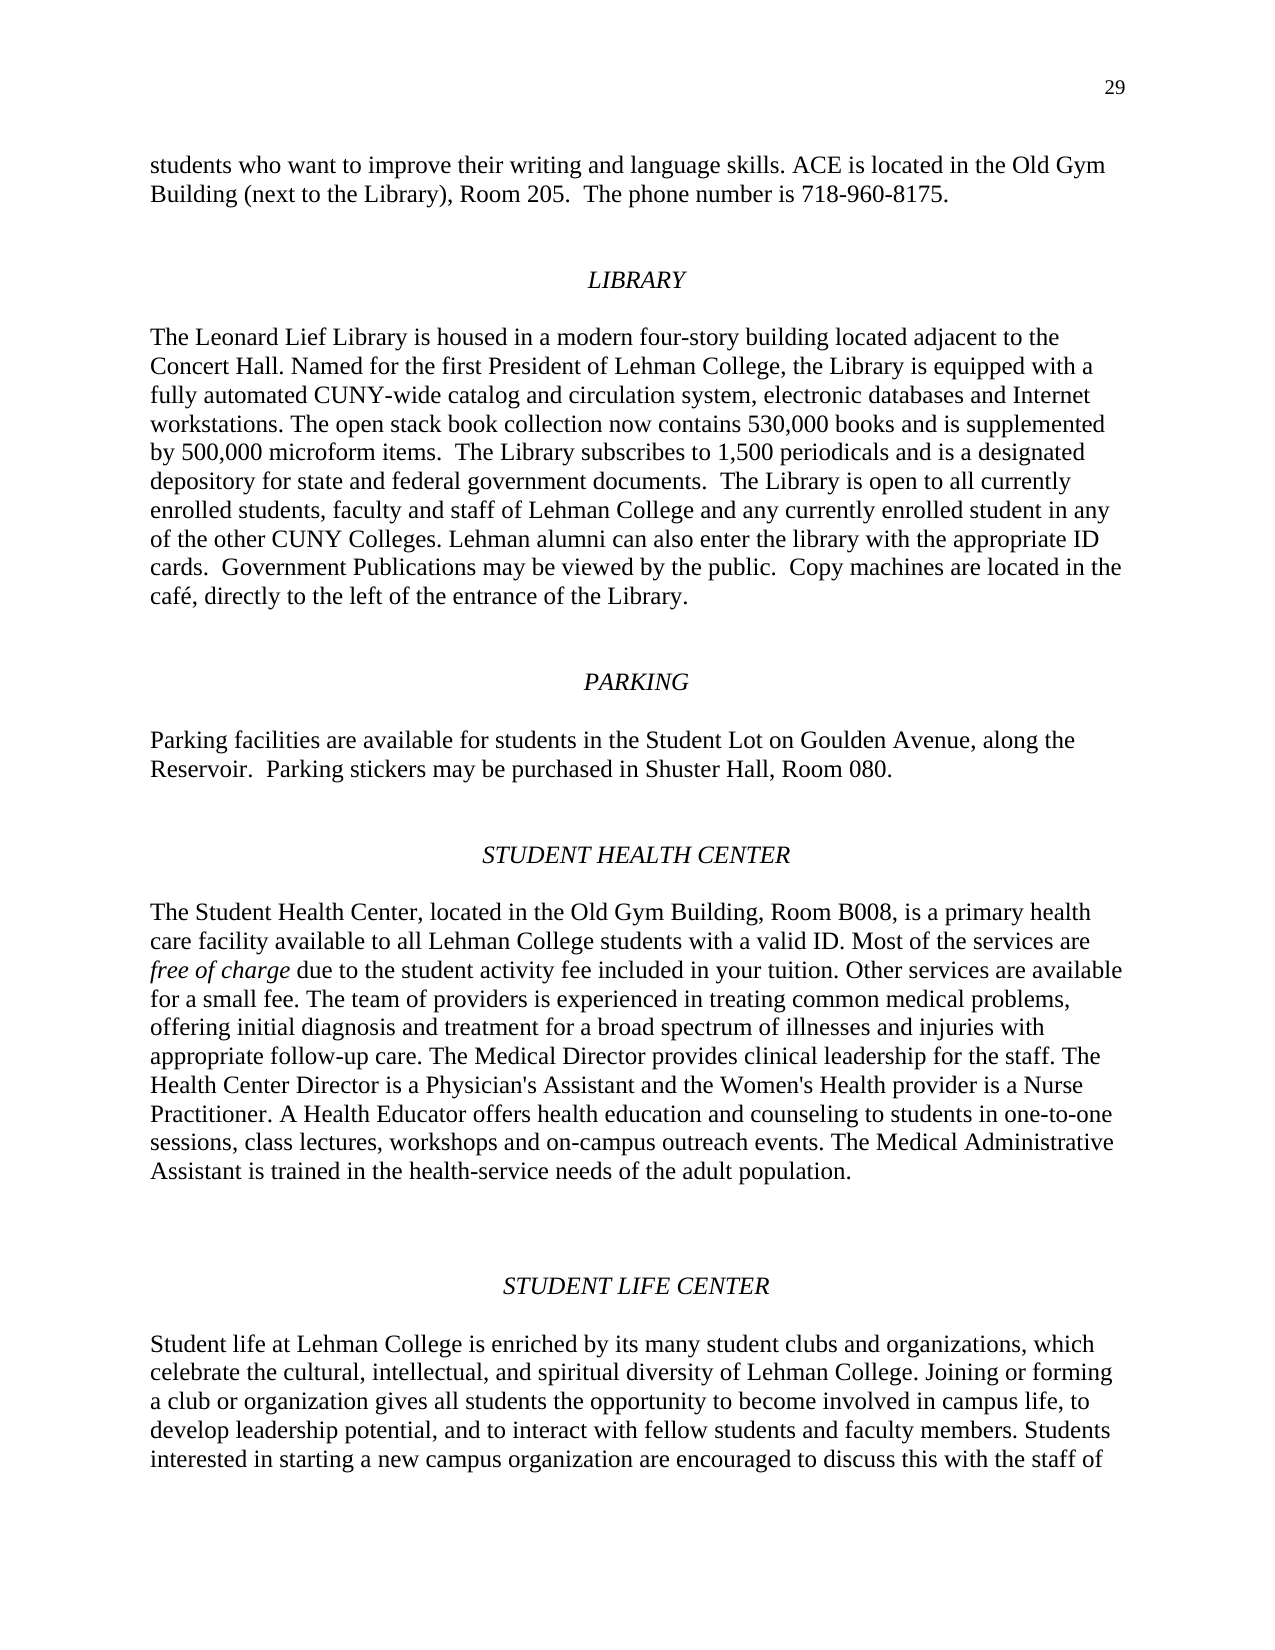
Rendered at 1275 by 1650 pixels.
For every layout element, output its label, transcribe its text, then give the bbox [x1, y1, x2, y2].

text PARKING [150, 667, 1125, 696]
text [150, 1329, 1125, 1472]
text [150, 150, 1125, 207]
text LIBRARY [150, 265, 1125, 294]
text STUDENT LIFE CENTER [150, 1271, 1125, 1300]
text The Student Health Center, located in the Old Gym Building, Room B008, is a primary health care facility available to all Lehman College students with a valid ID. Most of the services are free of charge due to the student activity fee included in your tuition. Other services are available for a small fee. The team of providers is experienced in treating common medical problems, offering initial diagnosis and treatment for a broad spectrum of illnesses and injuries with appropriate follow-up care. The Medical Director provides clinical leadership for the staff. The Health Center Director is a Physician's Assistant and the Women's Health provider is a Nurse Practitioner. A Health Educator offers health education and counseling to students in one-to-one sessions, class lectures, workshops and on-campus outreach events. The Medical Administrative Assistant is trained in the health-service needs of the adult population. [150, 897, 1125, 1185]
text Parking facilities are available for students in the Student on , along the Reservoir. Parking stickers may be purchased in Shuster Hall, Room 080. [150, 725, 1125, 782]
text The Leonard Lief Library is housed in a modern four-story building located adjacent to the Concert Hall. Named for the first President of , the Library is equipped with a fully automated CUNY-wide catalog and circulation system, electronic databases and Internet workstations. The open stack book collection now contains 530,000 books and is supplemented by 500,000 microform items. The Library subscribes to 1,500 periodicals and is a designated depository for state and federal government documents. The Library is open to all currently enrolled students, faculty and staff of and any currently enrolled student in any of the other CUNY Colleges. Lehman alumni can also enter the library with the appropriate ID cards. Government Publications may be viewed by the public. Copy machines are located in the café, directly to the left of the entrance of the Library. [150, 322, 1125, 610]
text STUDENT HEALTH CENTER [150, 840, 1125, 869]
